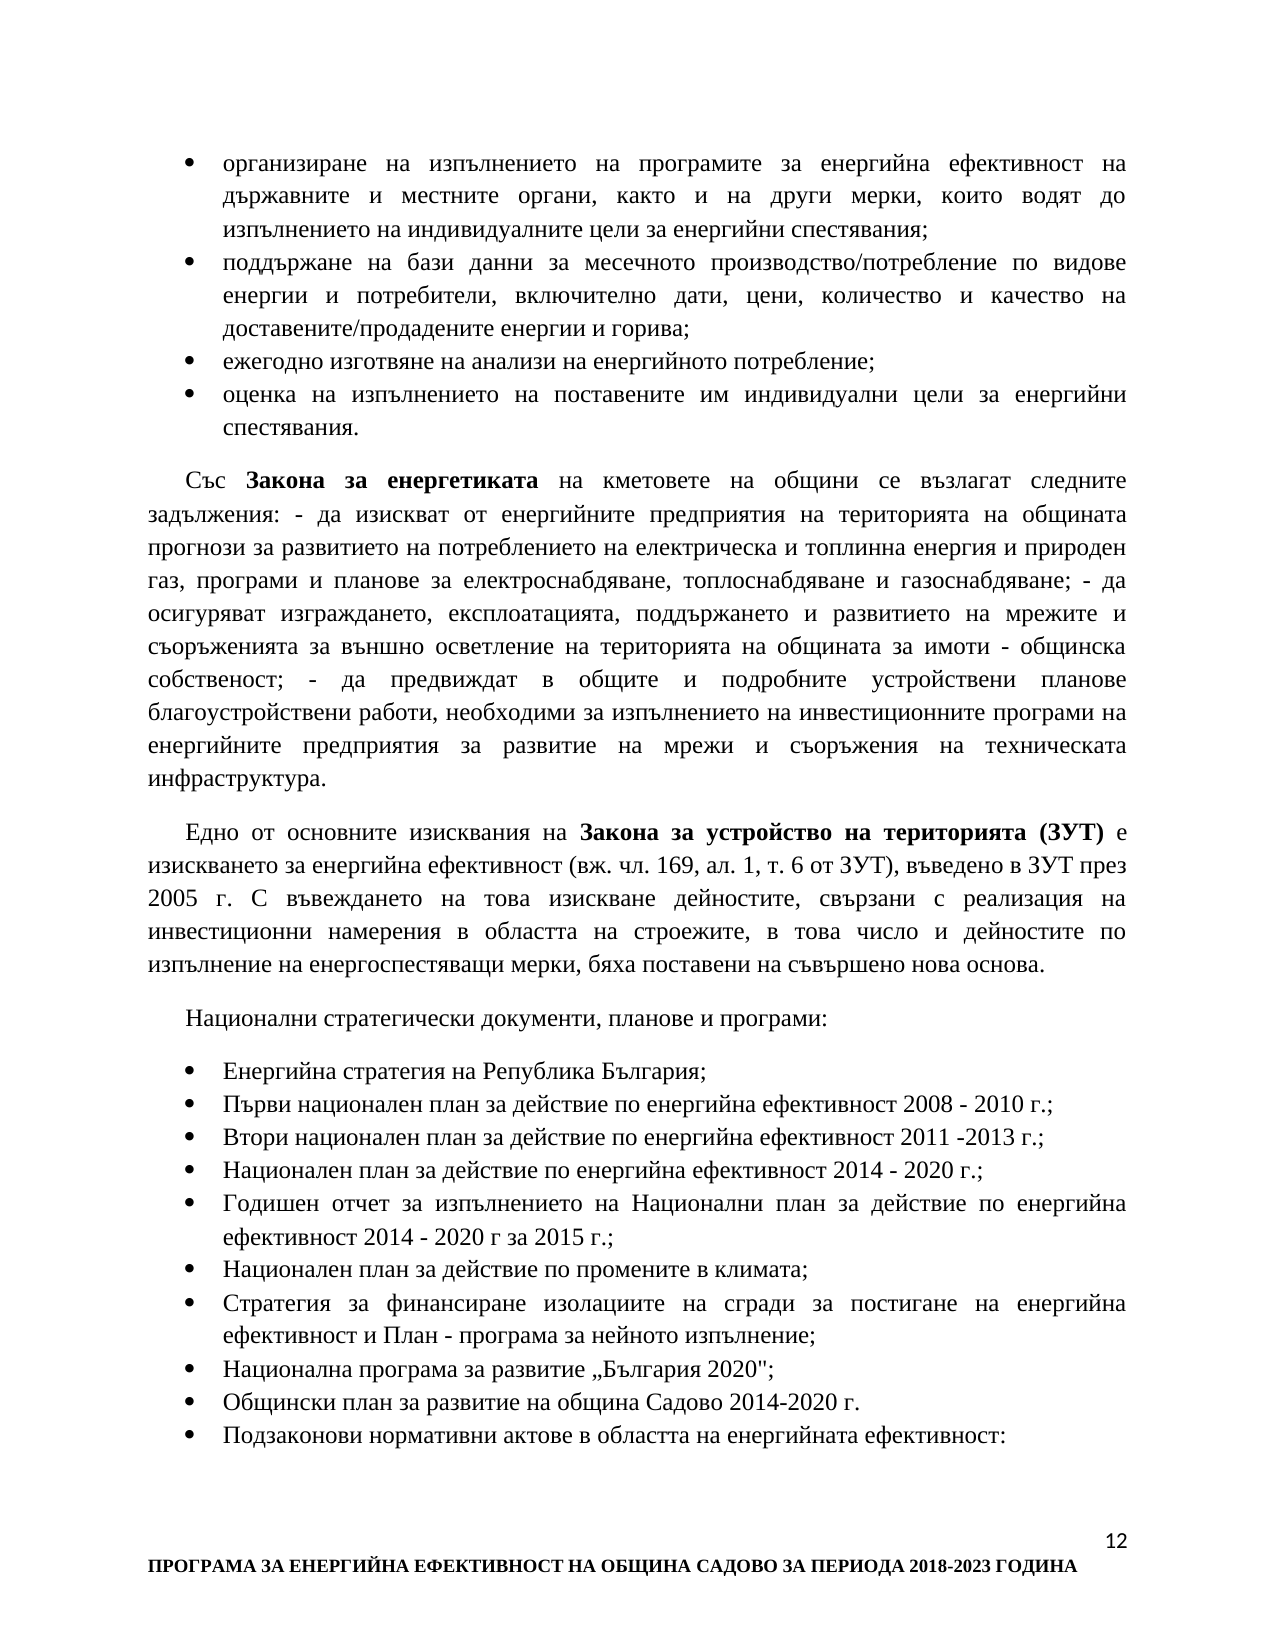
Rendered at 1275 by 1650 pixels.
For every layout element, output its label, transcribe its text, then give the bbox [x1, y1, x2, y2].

list Първи национален план за действие по енергийна ефективност 2008 - 2010 г.; [185, 1089, 1127, 1118]
text Национални стратегически документи, планове и програми: [148, 1003, 1127, 1031]
list Национална програма за развитие „България 2020"; [185, 1354, 1127, 1382]
list Национален план за действие по промените в климата; [185, 1254, 1127, 1283]
list ежегодно изготвяне на анализи на енергийното потребление; [185, 346, 1127, 374]
list оценка на изпълнението на поставените им индивидуални цели за енергийни спестявания. [185, 379, 1127, 441]
list организиране на изпълнението на програмите за енергийна ефективност на държавните и местните органи, както и на други мерки, които водят до изпълнението на индивидуалните цели за енергийни спестявания; [185, 148, 1127, 242]
list Втори национален план за действие по енергийна ефективност 2011 -2013 г.; [185, 1122, 1127, 1151]
list Национален план за действие по енергийна ефективност 2014 - 2020 г.; [185, 1156, 1127, 1184]
list Годишен отчет за изпълнението на Национални план за действие по енергийна ефективност 2014 - 2020 г за 2015 г.; [185, 1188, 1127, 1250]
list поддържане на бази данни за месечното производство/потребление по видове енергии и потребители, включително дати, цени, количество и качество на доставените/продадените енергии и горива; [185, 247, 1127, 341]
text Със Закона за енергетиката на кметовете на общини се възлагат следните задължения: - да изискват от енергийните предприятия на територията на общината прогнози за развитието на потреблението на електрическа и топлинна енергия и природен газ, програми и планове за електроснабдяване, топлоснабдяване и газоснабдяване; - да осигуряват изграждането, експлоатацията, поддържането и развитието на мрежите и съоръженията за външно осветление на територията на общината за имоти - общинска собственост; - да предвиждат в общите и подробните устройствени планове благоустройствени работи, необходими за изпълнението на инвестиционните програми на енергийните предприятия за развитие на мрежи и съоръжения на техническата инфраструктура. [148, 466, 1127, 792]
list Енергийна стратегия на Република България; [185, 1056, 1127, 1085]
list Подзаконови нормативни актове в областта на енергийната ефективност: [185, 1420, 1127, 1448]
list Общински план за развитие на община Садово 2014-2020 г. [185, 1387, 1127, 1415]
text Едно от основните изисквания на Закона за устройство на територията (ЗУТ) е изискването за енергийна ефективност (вж. чл. 169, ал. 1, т. 6 от ЗУТ), въведено в ЗУТ през 2005 г. С въвеждането на това изискване дейностите, свързани с реализация на инвестиционни намерения в областта на строежите, в това число и дейностите по изпълнение на енергоспестяващи мерки, бяха поставени на съвършено нова основа. [148, 817, 1127, 977]
list Стратегия за финансиране изолациите на сгради за постигане на енергийна ефективност и План - програма за нейното изпълнение; [185, 1288, 1127, 1349]
